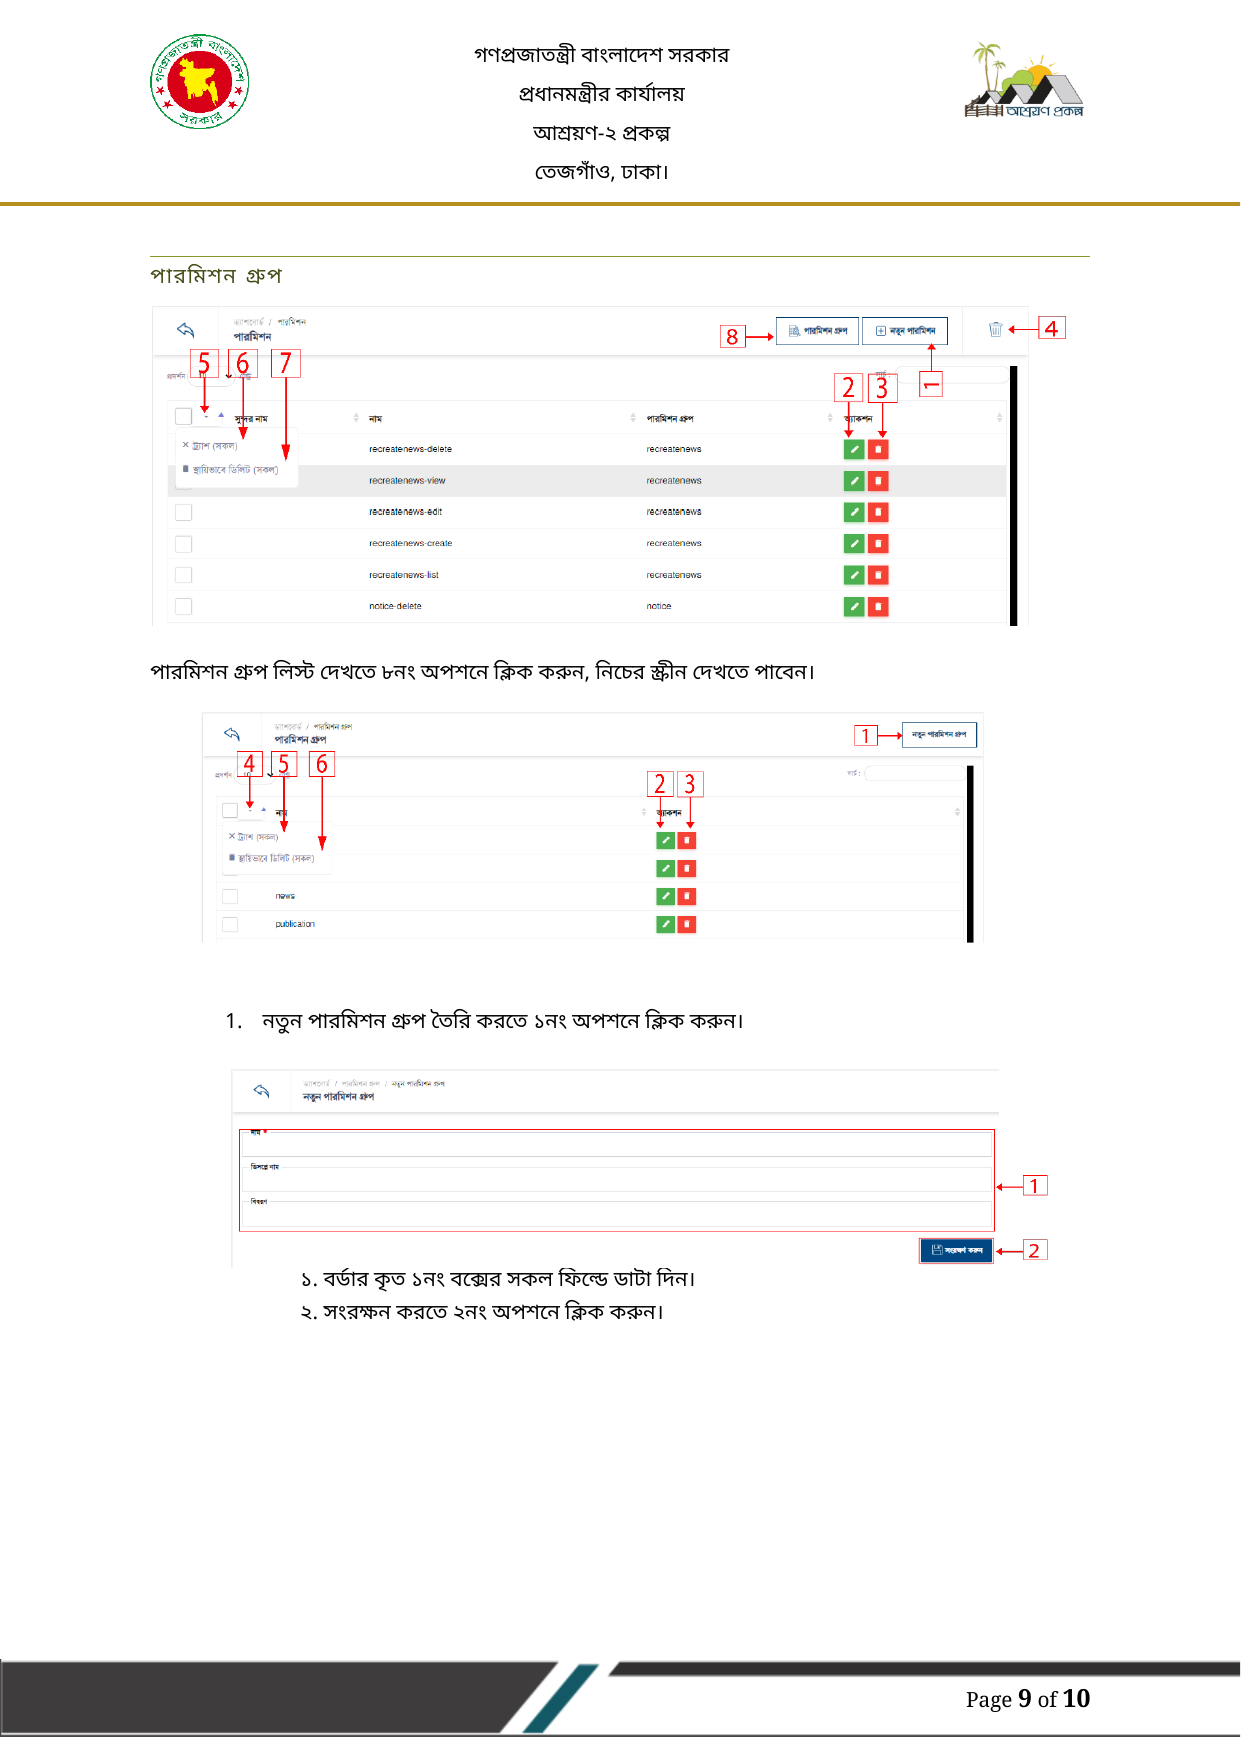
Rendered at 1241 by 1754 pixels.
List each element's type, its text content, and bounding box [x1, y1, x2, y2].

list ১. বর্ডার কৃত ১নং বক্সের সকল ফিল্ডে ডাটা দিন। [300, 1264, 1090, 1293]
picture [959, 33, 1088, 120]
picture [230, 1068, 1056, 1268]
picture [150, 34, 249, 129]
picture [201, 711, 1040, 977]
text পারমিশন গ্রুপ লিস্ট দেখতে ৮নং অপশনে ক্লিক করুন, নিচের স্ক্রীন দেখতে পাবেন। [150, 657, 1090, 685]
picture [150, 304, 1091, 632]
subtitle পারমিশন গ্রুপ [150, 257, 1090, 290]
picture [0, 1659, 1241, 1737]
list ২. সংরক্ষন করতে ২নং অপশনে ক্লিক করুন। [300, 1297, 1090, 1325]
